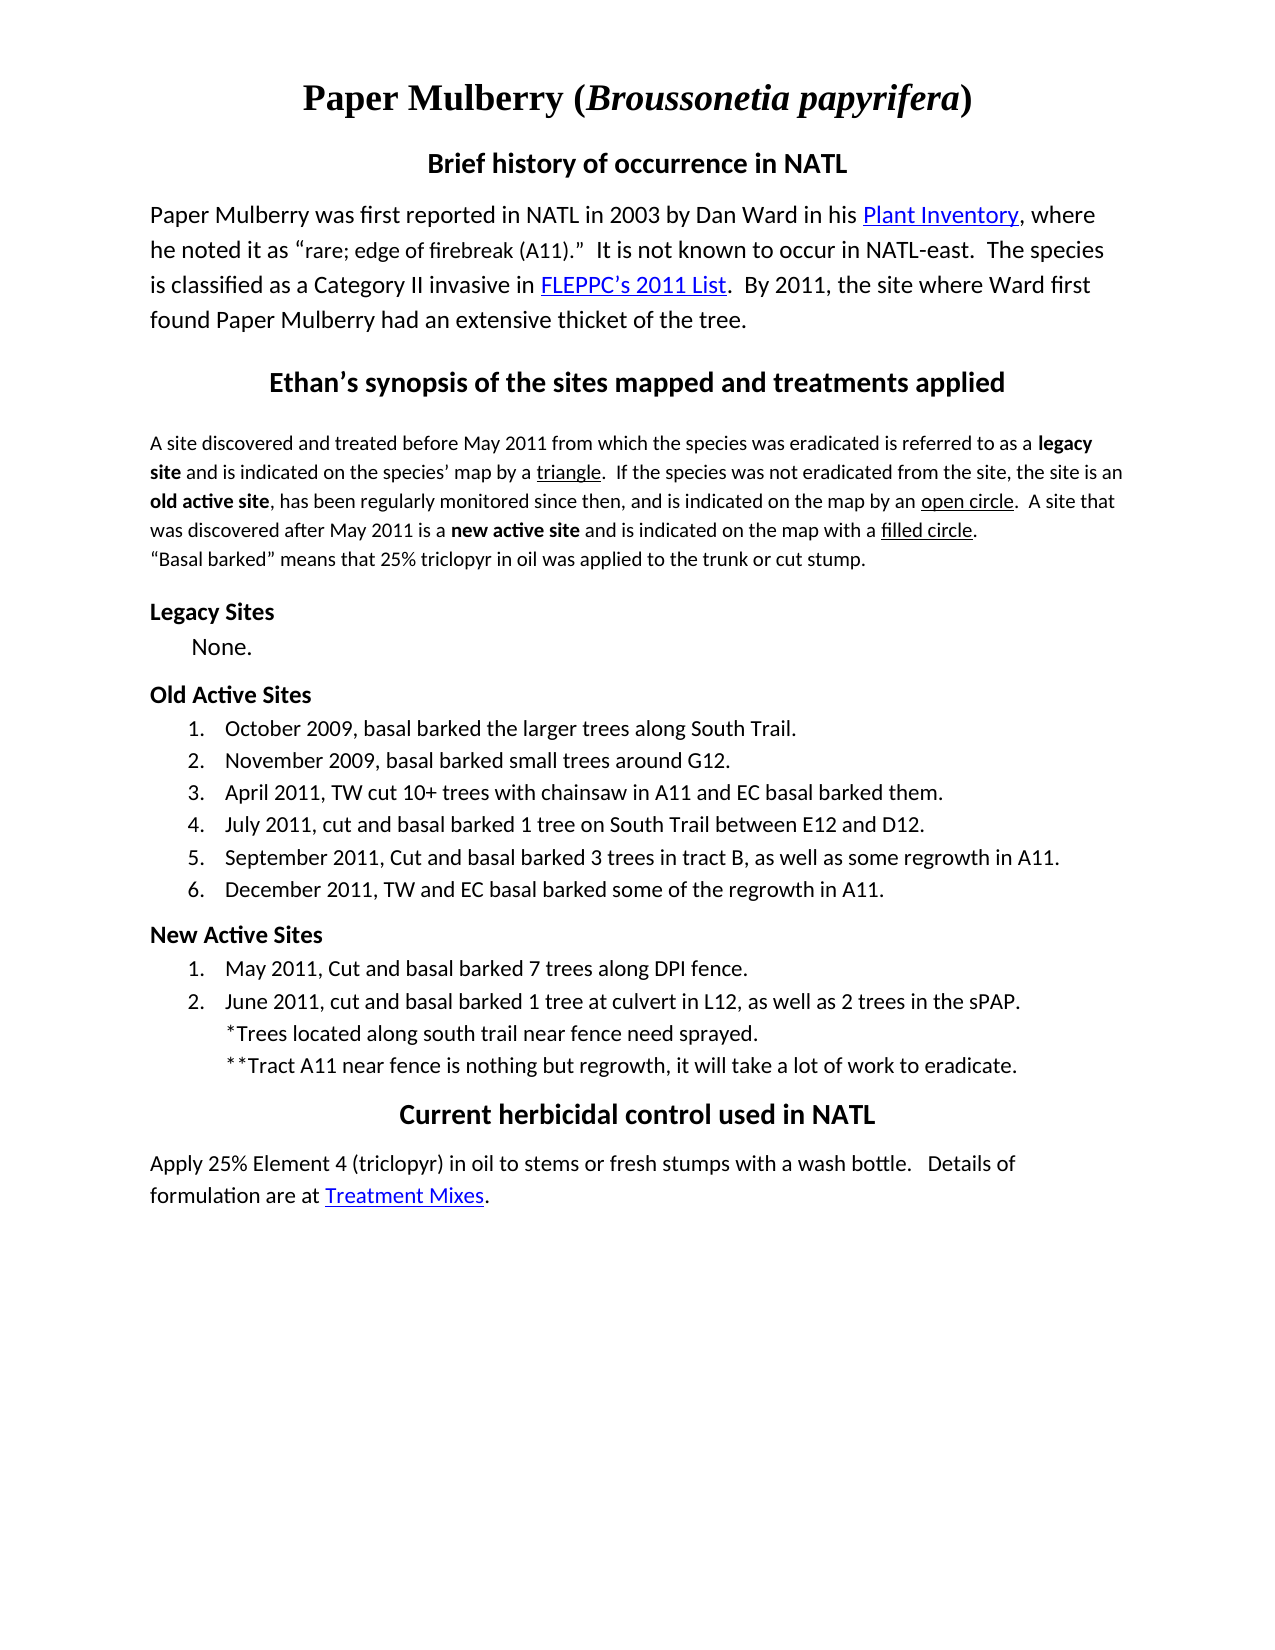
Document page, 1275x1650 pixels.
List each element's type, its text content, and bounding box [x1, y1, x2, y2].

list December 2011, TW and EC basal barked some of the regrowth in A11. [187, 875, 1125, 903]
text Apply 25% Element 4 (triclopyr) in oil to stems or fresh stumps with a wash bottle. Details of formulation are at Treatment Mixes. [150, 1149, 1125, 1209]
text A site discovered and treated before May 2011 from which the species was eradicated is referred to as a legacy site and is indicated on the species’ map by a triangle. If the species was not eradicated from the site, the site is an old active site, has been regularly monitored since then, and is indicated on the map by an open circle. A site that was discovered after May 2011 is a new active site and is indicated on the map with a filled circle. “Basal barked” means that 25% triclopyr in oil was applied to the trunk or cut stump. [150, 430, 1125, 572]
text Brief history of occurrence in NATL [150, 145, 1125, 181]
text New Active Sites [150, 919, 1125, 950]
text Paper Mulberry was first reported in NATL in 2003 by Dan Ward in his Plant Inventory, where he noted it as “rare; edge of firebreak (A11).” It is not known to occur in NATL-east. The species is classified as a Category II invasive in FLEPPC’s 2011 List. By 2011, the site where Ward first found Paper Mulberry had an extensive thicket of the tree. [150, 199, 1125, 334]
text Paper Mulberry (Broussonetia papyrifera) [150, 75, 1125, 118]
list May 2011, Cut and basal barked 7 trees along DPI fence. [187, 954, 1125, 983]
list April 2011, TW cut 10+ trees with chainsaw in A11 and EC basal barked them. [187, 778, 1125, 806]
list July 2011, cut and basal barked 1 tree on South Trail between E12 and D12. [187, 811, 1125, 838]
text Current herbicidal control used in NATL [150, 1096, 1125, 1131]
text None. [150, 631, 1125, 662]
list *Trees located along south trail near fence need sprayed. [225, 1019, 1125, 1047]
list September 2011, Cut and basal barked 3 trees in tract B, as well as some regrowth in A11. [187, 843, 1125, 871]
text Legacy Sites [150, 596, 1125, 627]
list November 2009, basal barked small trees around G12. [187, 746, 1125, 774]
list **Tract A11 near fence is nothing but regrowth, it will take a lot of work to eradicate. [225, 1051, 1125, 1079]
list October 2009, basal barked the larger trees along South Trail. [187, 714, 1125, 742]
list June 2011, cut and basal barked 1 tree at culvert in L12, as well as 2 trees in the sPAP. [187, 987, 1125, 1015]
text Ethan’s synopsis of the sites mapped and treatments applied [150, 364, 1125, 399]
text Old Active Sites [150, 679, 1125, 709]
